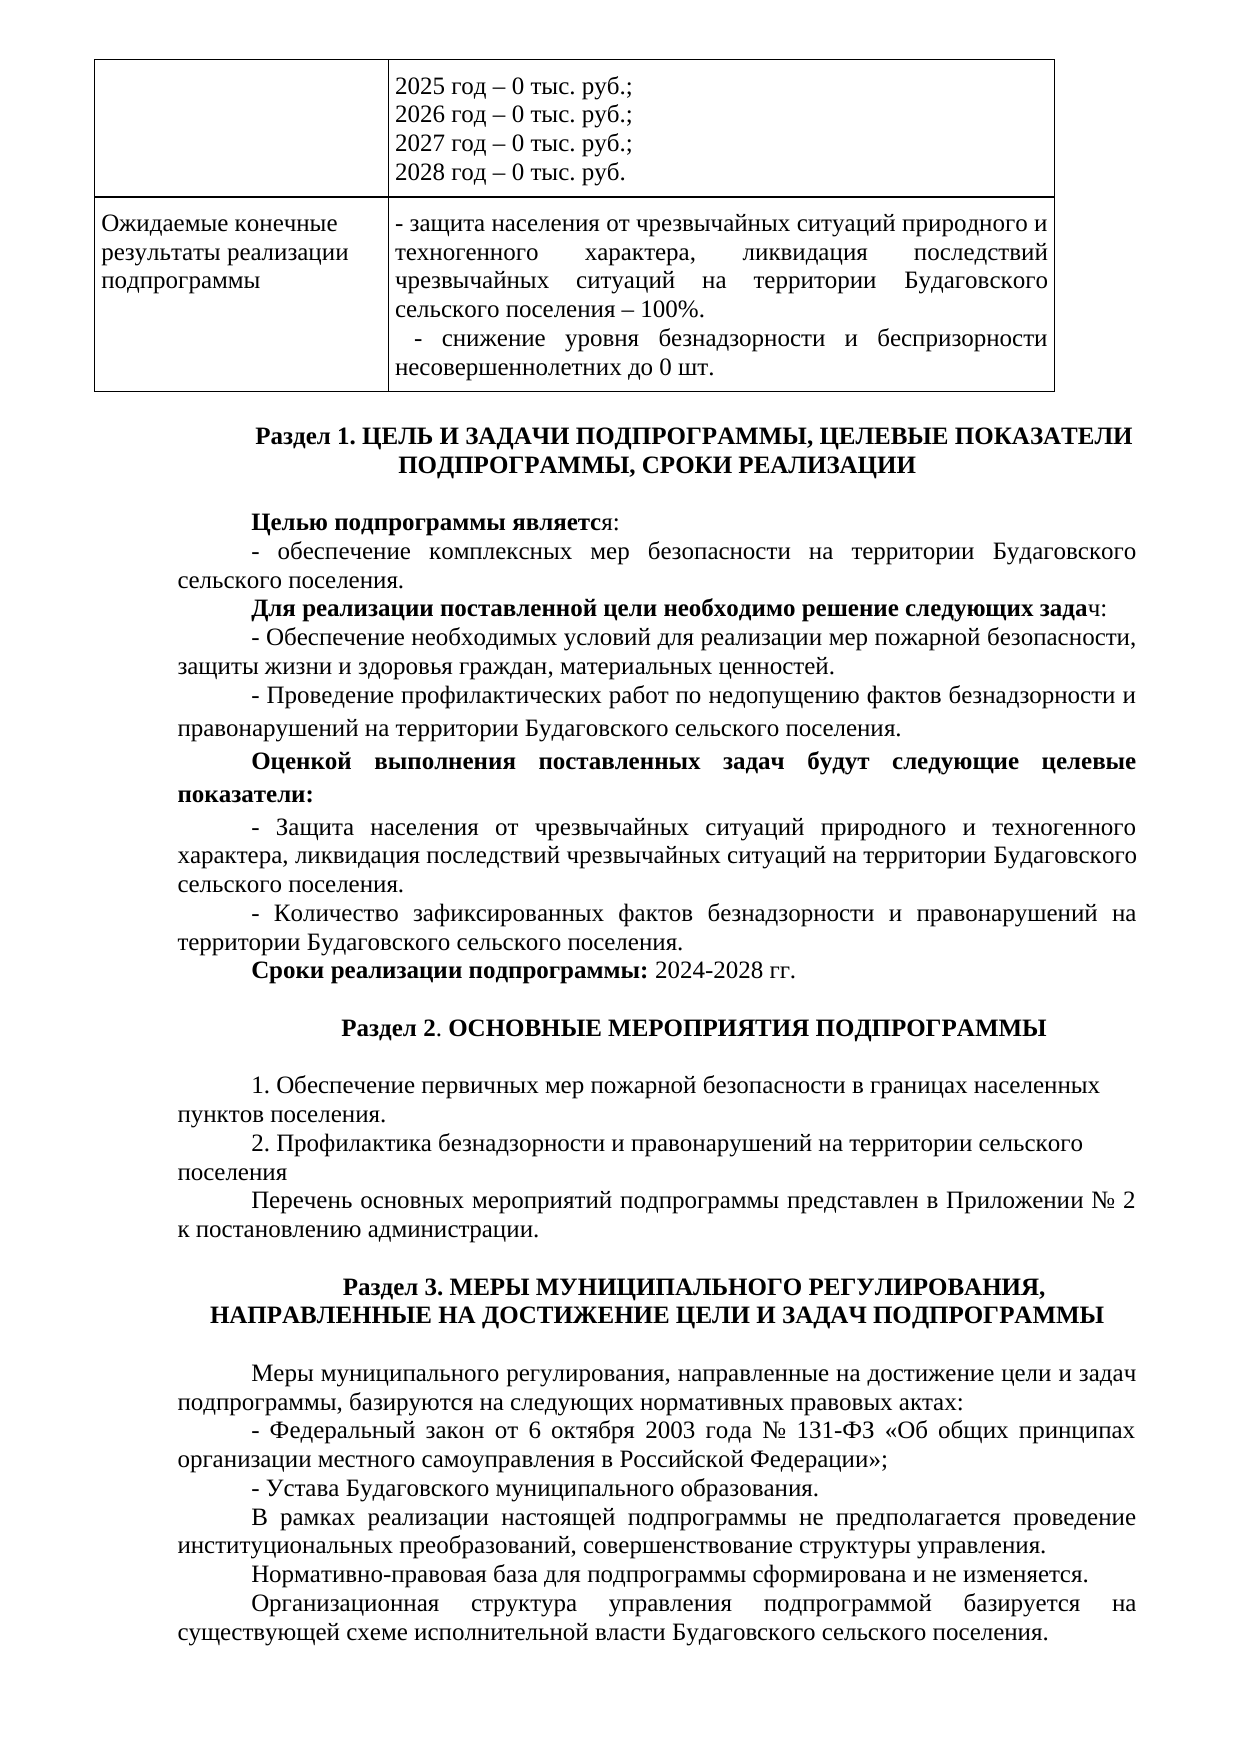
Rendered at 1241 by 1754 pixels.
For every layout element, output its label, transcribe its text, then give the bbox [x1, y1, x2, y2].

text Целью подпрограммы является: [177, 507, 1137, 536]
text Оценкой выполнения поставленных задач будут следующие целевые показатели: [177, 746, 1137, 807]
text Нормативно-правовая база для подпрограммы сформирована и не изменяется. [177, 1559, 1137, 1588]
text Организационная структура управления подпрограммой базируется на существующей схеме исполнительной власти Будаговского сельского поселения. [177, 1588, 1137, 1646]
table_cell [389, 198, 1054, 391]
text - Обеспечение необходимых условий для реализации мер пожарной безопасности, защиты жизни и здоровья граждан, материальных ценностей. [177, 622, 1137, 680]
text - Устава Будаговского муниципального образования. [177, 1473, 1137, 1502]
text В рамках реализации настоящей подпрограммы не предполагается проведение институциональных преобразований, совершенствование структуры управления. [177, 1502, 1137, 1559]
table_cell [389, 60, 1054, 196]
text Раздел 3. МЕРЫ МУНИЦИПАЛЬНОГО РЕГУЛИРОВАНИЯ, НАПРАВЛЕННЫЕ НА ДОСТИЖЕНИЕ ЦЕЛИ И ЗАДАЧ ПОДПРОГРАММЫ [177, 1272, 1137, 1329]
text - Федеральный закон от 6 октября 2003 года № 131-ФЗ «Об общих принципах организации местного самоуправления в Российской Федерации»; [177, 1416, 1137, 1473]
text Меры муниципального регулирования, направленные на достижение цели и задач подпрограммы, базируются на следующих нормативных правовых актах: [177, 1358, 1137, 1416]
text 1. Обеспечение первичных мер пожарной безопасности в границах населенных пунктов поселения. [177, 1071, 1137, 1128]
text - Защита населения от чрезвычайных ситуаций природного и техногенного характера, ликвидация последствий чрезвычайных ситуаций на территории Будаговского сельского поселения. [177, 812, 1137, 898]
text - Количество зафиксированных фактов безнадзорности и правонарушений на территории Будаговского сельского поселения. [177, 898, 1137, 956]
text - обеспечение комплексных мер безопасности на территории Будаговского сельского поселения. [177, 536, 1137, 593]
text 2. Профилактика безнадзорности и правонарушений на территории сельского поселения [177, 1128, 1137, 1186]
text Раздел 1. ЦЕЛЬ И ЗАДАЧИ ПОДПРОГРАММЫ, ЦЕЛЕВЫЕ ПОКАЗАТЕЛИ ПОДПРОГРАММЫ, СРОКИ РЕАЛИЗАЦИИ [177, 421, 1137, 478]
text Перечень основных мероприятий подпрограммы представлен в Приложении № 2 к постановлению администрации. [177, 1186, 1137, 1243]
text Для реализации поставленной цели необходимо решение следующих задач: [177, 593, 1137, 622]
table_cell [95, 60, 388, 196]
text Раздел 2. ОСНОВНЫЕ МЕРОПРИЯТИЯ ПОДПРОГРАММЫ [177, 1013, 1137, 1042]
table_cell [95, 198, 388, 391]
text Сроки реализации подпрограммы: 2024-2028 гг. [177, 956, 1137, 984]
text - Проведение профилактических работ по недопущению фактов безнадзорности и правонарушений на территории Будаговского сельского поселения. [177, 680, 1137, 741]
